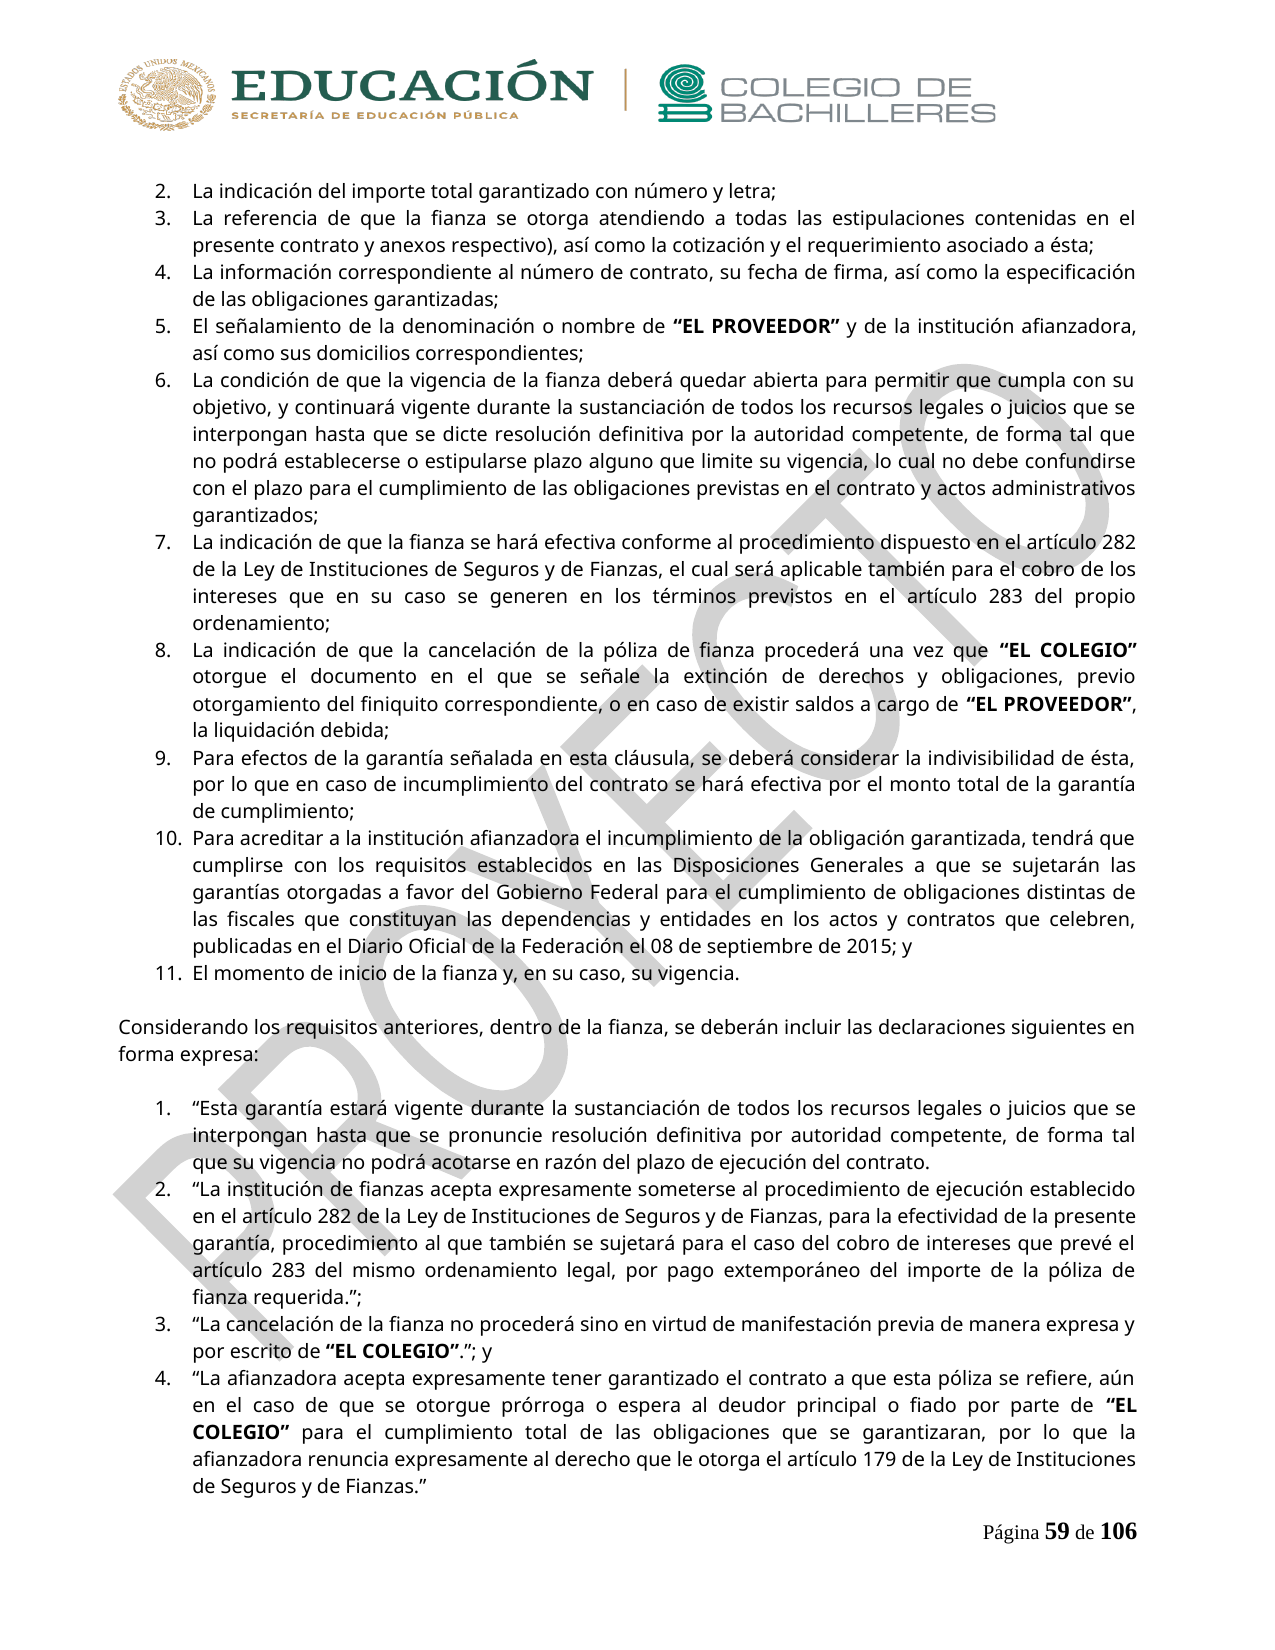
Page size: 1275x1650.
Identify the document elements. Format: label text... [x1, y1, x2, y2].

text Considerando los requisitos anteriores, dentro de la fianza, se deberán incluir las declaraciones siguientes en forma expresa: [118, 1013, 1137, 1067]
list La indicación del importe total garantizado con número y letra; [154, 177, 1137, 204]
list La indicación de que la fianza se hará efectiva conforme al procedimiento dispuesto en el artículo 282 de la Ley de Instituciones de Seguros y de Fianzas, el cual será aplicable también para el cobro de los intereses que en su caso se generen en los términos previstos en el artículo 283 del propio ordenamiento; [154, 528, 1137, 636]
list Para efectos de la garantía señalada en esta cláusula, se deberá considerar la indivisibilidad de ésta, por lo que en caso de incumplimiento del contrato se hará efectiva por el monto total de la garantía de cumplimiento; [154, 744, 1137, 825]
list La condición de que la vigencia de la fianza deberá quedar abierta para permitir que cumpla con su objetivo, y continuará vigente durante la sustanciación de todos los recursos legales o juicios que se interpongan hasta que se dicte resolución definitiva por la autoridad competente, de forma tal que no podrá establecerse o estipularse plazo alguno que limite su vigencia, lo cual no debe confundirse con el plazo para el cumplimiento de las obligaciones previstas en el contrato y actos administrativos garantizados; [154, 366, 1137, 528]
list “La afianzadora acepta expresamente tener garantizado el contrato a que esta póliza se refiere, aún en el caso de que se otorgue prórroga o espera al deudor principal o fiado por parte de “EL COLEGIO” para el cumplimiento total de las obligaciones que se garantizaran, por lo que la afianzadora renuncia expresamente al derecho que le otorga el artículo 179 de la Ley de Instituciones de Seguros y de Fianzas.” [154, 1364, 1137, 1499]
list La información correspondiente al número de contrato, su fecha de firma, así como la especificación de las obligaciones garantizadas; [154, 258, 1137, 312]
list Para acreditar a la institución afianzadora el incumplimiento de la obligación garantizada, tendrá que cumplirse con los requisitos establecidos en las Disposiciones Generales a que se sujetarán las garantías otorgadas a favor del Gobierno Federal para el cumplimiento de obligaciones distintas de las fiscales que constituyan las dependencias y entidades en los actos y contratos que celebren, publicadas en el Diario Oficial de la Federación el 08 de septiembre de 2015; y [154, 825, 1137, 959]
list “La institución de fianzas acepta expresamente someterse al procedimiento de ejecución establecido en el artículo 282 de la Ley de Instituciones de Seguros y de Fianzas, para la efectividad de la presente garantía, procedimiento al que también se sujetará para el caso del cobro de intereses que prevé el artículo 283 del mismo ordenamiento legal, por pago extemporáneo del importe de la póliza de fianza requerida.”; [154, 1175, 1137, 1310]
list El momento de inicio de la fianza y, en su caso, su vigencia. [154, 959, 1137, 987]
list “La cancelación de la fianza no procederá sino en virtud de manifestación previa de manera expresa y por escrito de “EL COLEGIO”.”; y [154, 1310, 1137, 1364]
list El señalamiento de la denominación o nombre de “EL PROVEEDOR” y de la institución afianzadora, así como sus domicilios correspondientes; [154, 312, 1137, 366]
list La referencia de que la fianza se otorga atendiendo a todas las estipulaciones contenidas en el presente contrato y anexos respectivo), así como la cotización y el requerimiento asociado a ésta; [154, 204, 1137, 258]
list La indicación de que la cancelación de la póliza de fianza procederá una vez que “EL COLEGIO” otorgue el documento en el que se señale la extinción de derechos y obligaciones, previo otorgamiento del finiquito correspondiente, o en caso de existir saldos a cargo de “EL PROVEEDOR”, la liquidación debida; [154, 636, 1137, 744]
picture [118, 59, 996, 131]
list “Esta garantía estará vigente durante la sustanciación de todos los recursos legales o juicios que se interpongan hasta que se pronuncie resolución definitiva por autoridad competente, de forma tal que su vigencia no podrá acotarse en razón del plazo de ejecución del contrato. [154, 1094, 1137, 1175]
